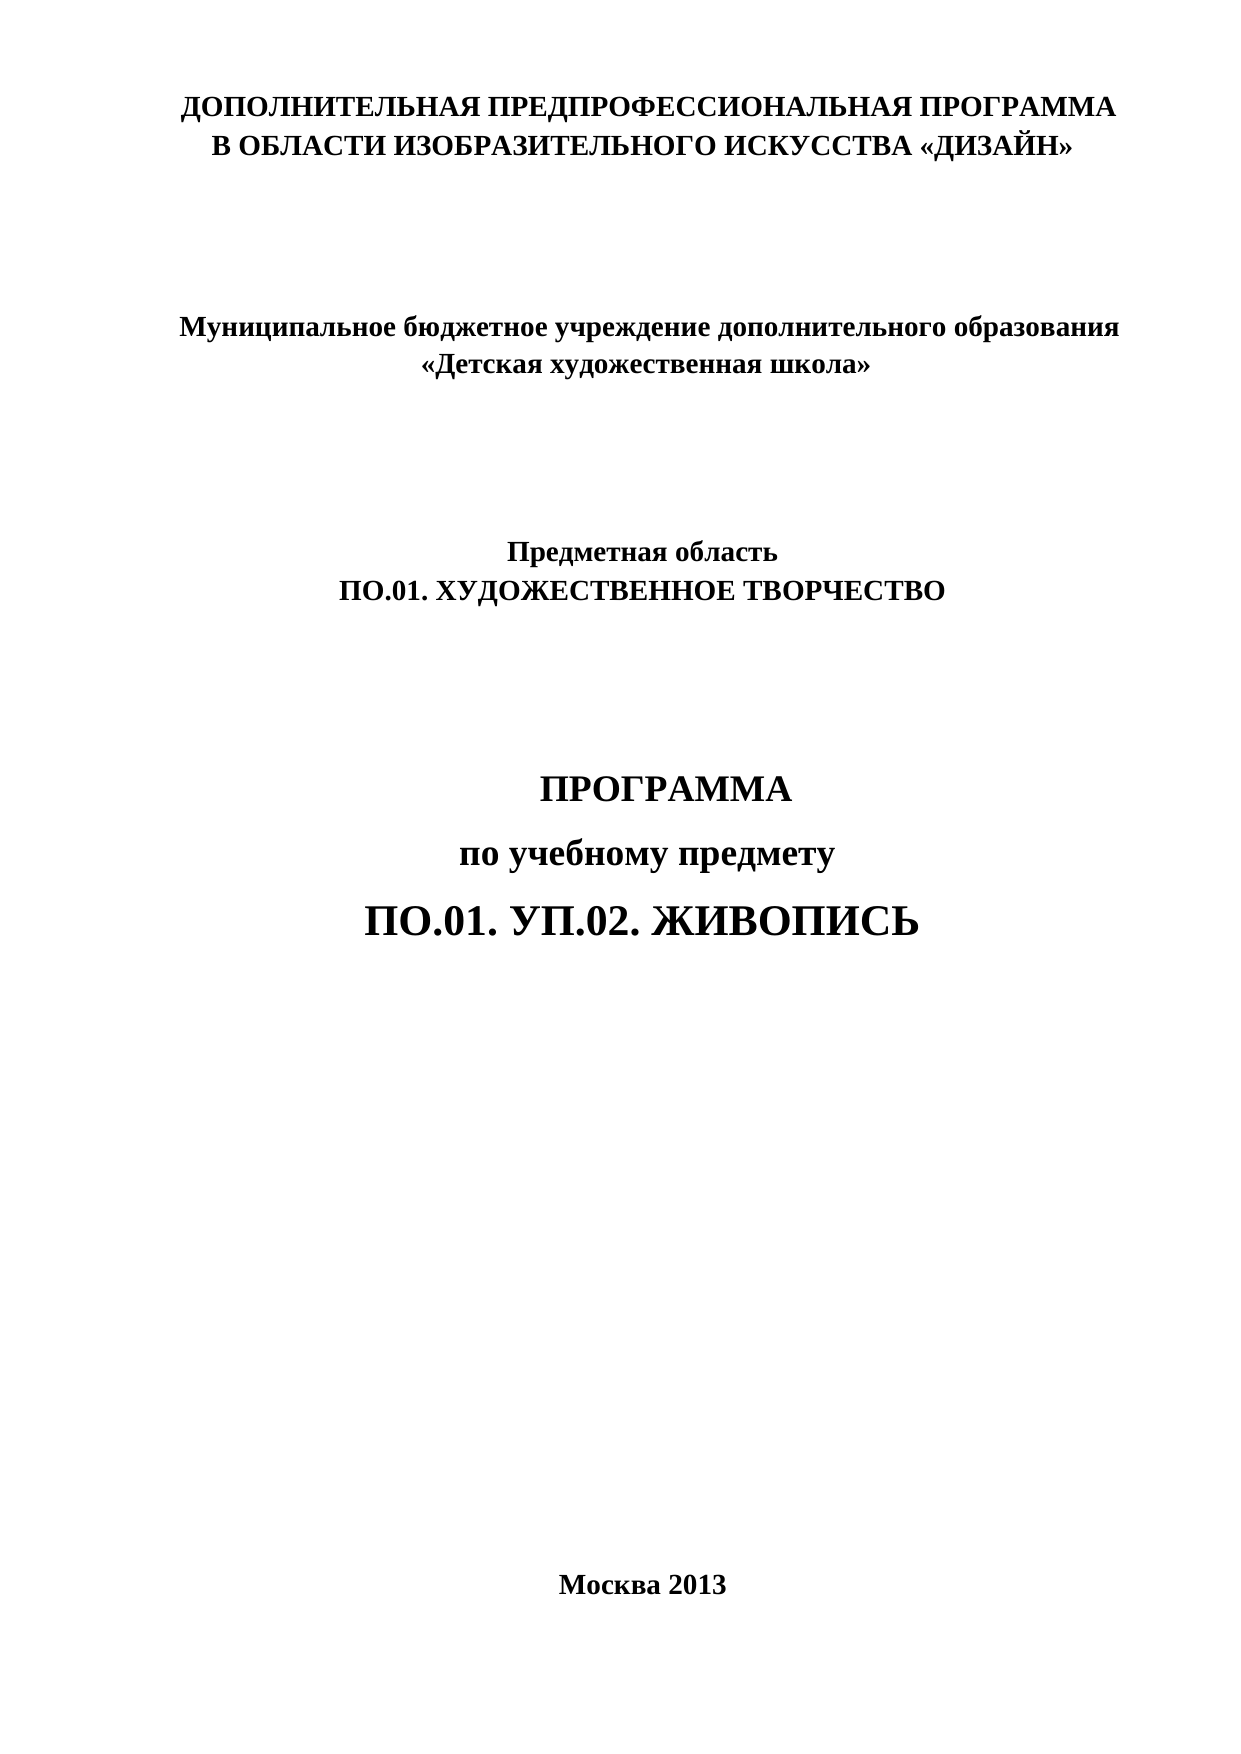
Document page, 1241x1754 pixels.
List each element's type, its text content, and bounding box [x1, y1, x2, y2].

text Москва 2013 [133, 1567, 1152, 1601]
text ПРОГРАММА [367, 767, 927, 810]
subtitle ПО.01. УП.02. ЖИВОПИСЬ [133, 895, 1152, 945]
text В ОБЛАСТИ ИЗОБРАЗИТЕЛЬНОГО ИСКУССТВА «ДИЗАЙН» [133, 128, 1152, 162]
text Муниципальное бюджетное учреждение дополнительного образования «Детская художественная школа» [133, 309, 1159, 379]
text ПО.01. ХУДОЖЕСТВЕННОЕ ТВОРЧЕСТВО [133, 573, 1152, 607]
text Предметная область [133, 534, 1152, 568]
text по учебному предмету [367, 831, 927, 874]
text ДОПОЛНИТЕЛЬНАЯ ПРЕДПРОФЕССИОНАЛЬНАЯ ПРОГРАММА [174, 89, 1153, 123]
